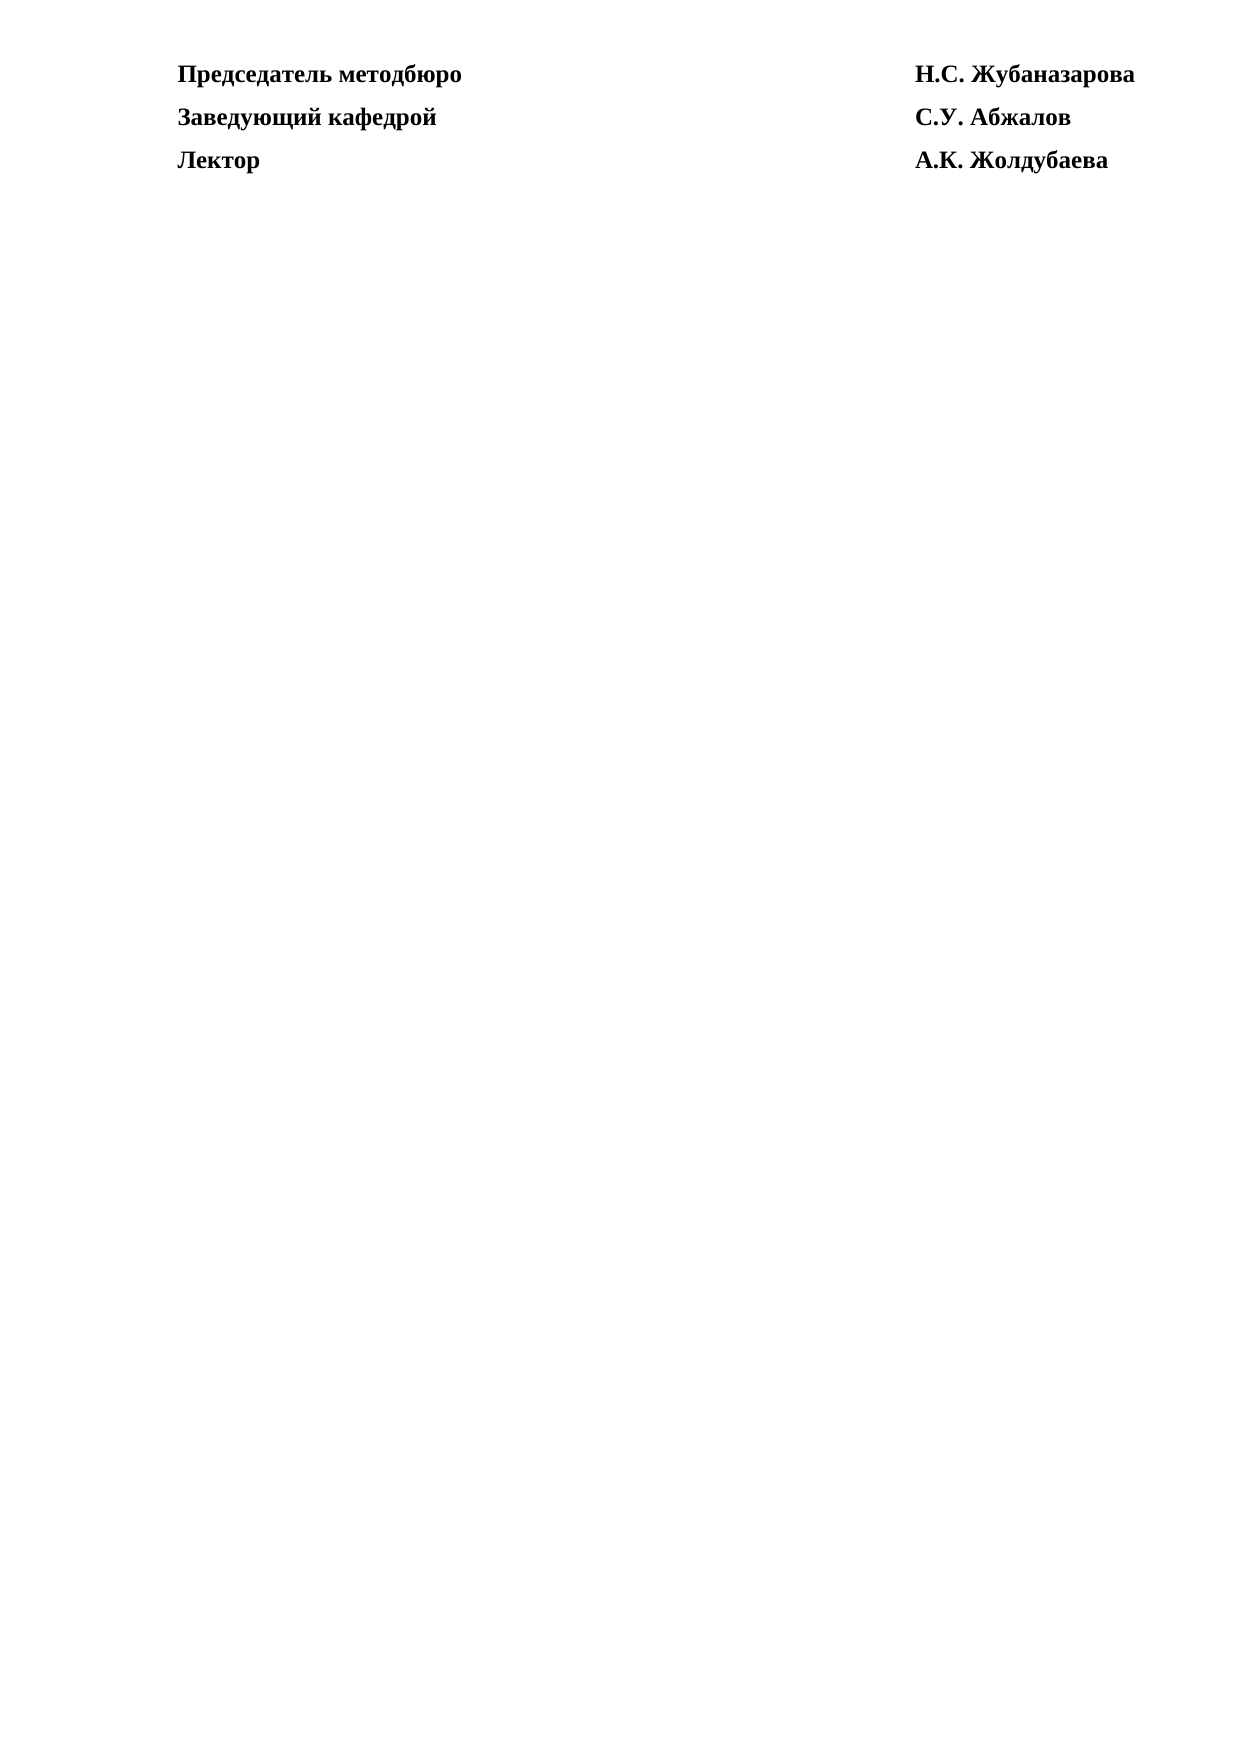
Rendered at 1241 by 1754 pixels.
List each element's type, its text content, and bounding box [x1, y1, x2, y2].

text Председатель методбюро Н.С. Жубаназарова [177, 59, 1152, 88]
text Заведующий кафедрой С.У. Абжалов [177, 102, 1152, 131]
text Лектор А.К. Жолдубаева [177, 145, 1152, 174]
